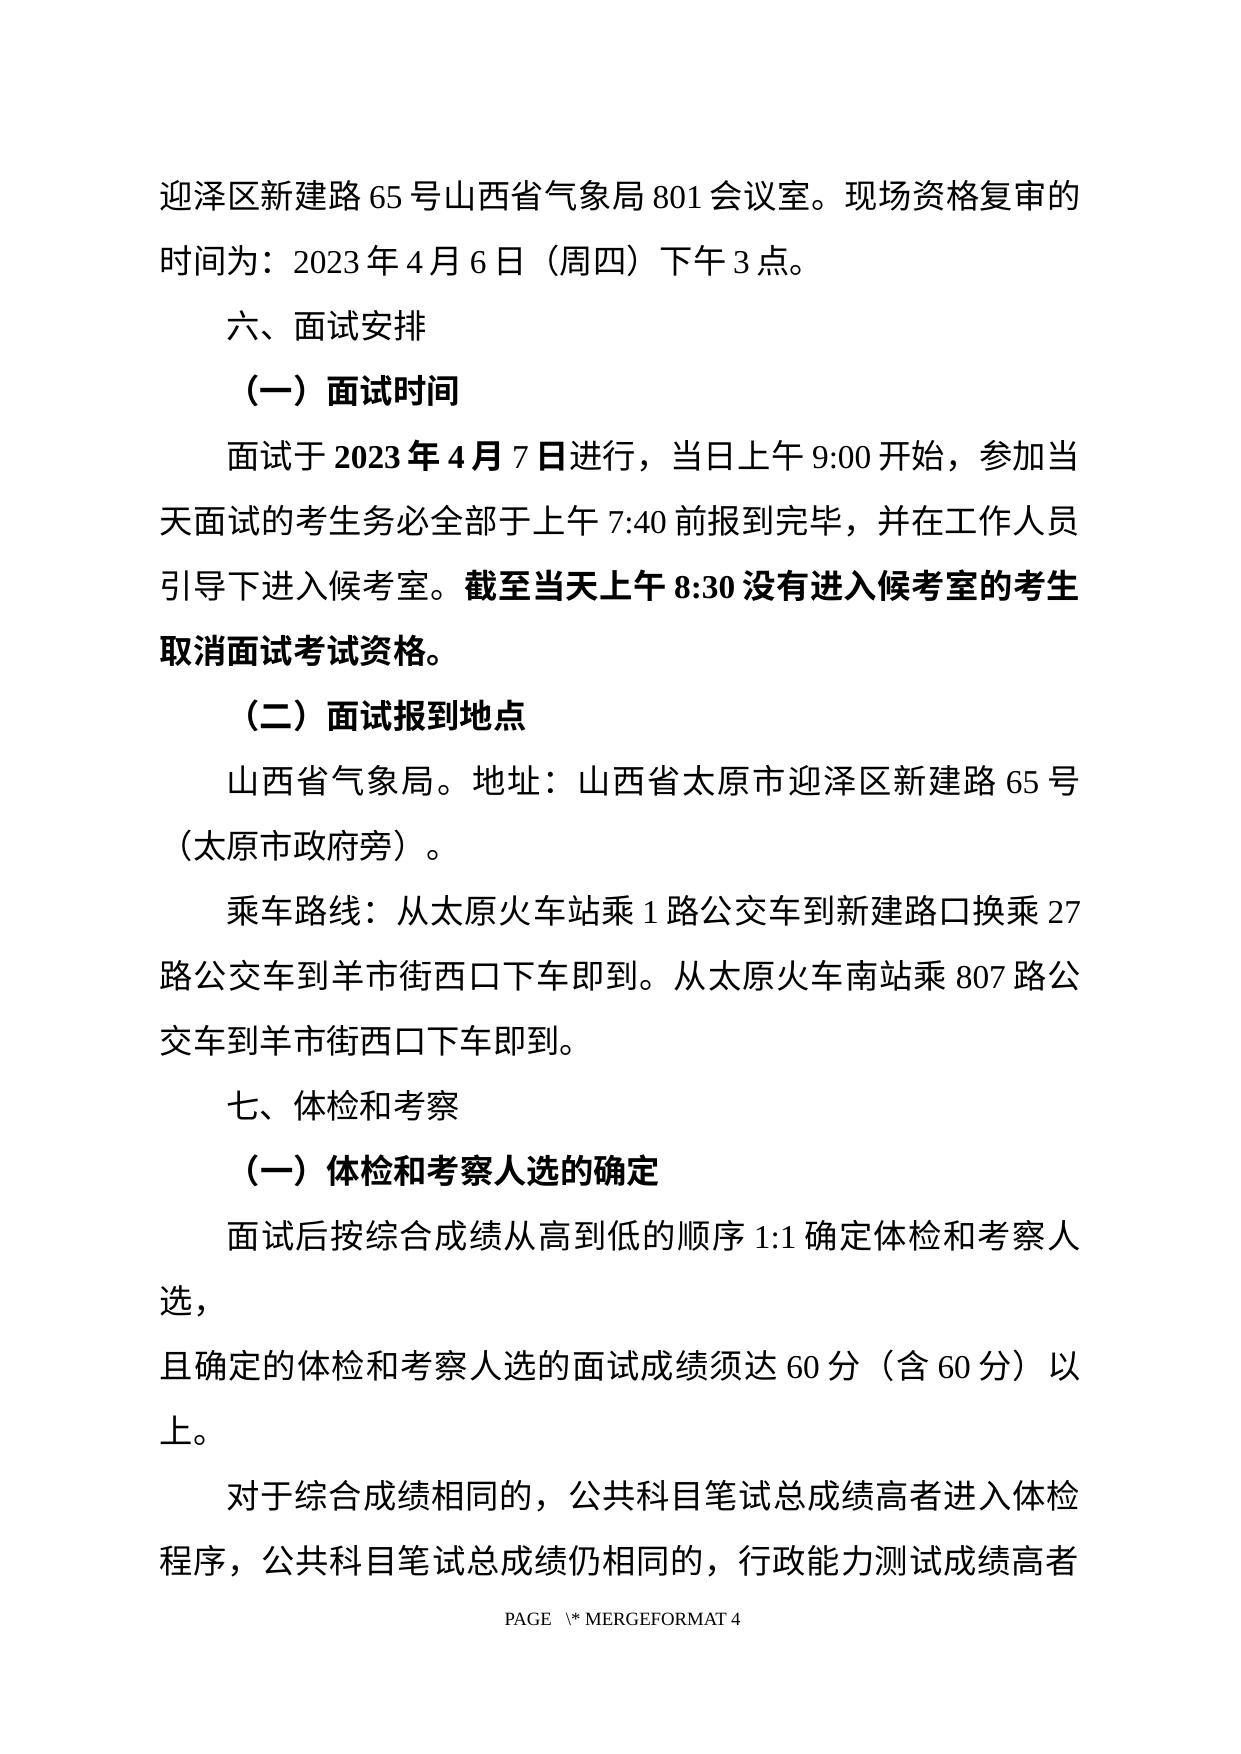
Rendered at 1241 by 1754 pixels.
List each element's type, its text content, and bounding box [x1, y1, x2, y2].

text 七、体检和考察 [159, 1072, 1081, 1137]
text （二）面试报到地点 [159, 682, 1081, 747]
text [159, 162, 1081, 292]
text 且确定的体检和考察人选的面试成绩须达60分（含60分）以上。 [159, 1332, 1081, 1462]
text （一）面试时间 [159, 357, 1081, 422]
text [159, 1462, 1081, 1592]
text （一）体检和考察人选的确定 [159, 1137, 1081, 1202]
text 山西省气象局。地址：山西省太原市迎泽区新建路65号（太原市政府旁）。 [159, 747, 1081, 877]
text 面试后按综合成绩从高到低的顺序1:1确定体检和考察人选， [159, 1202, 1081, 1332]
text 乘车路线：从太原火车站乘1路公交车到新建路口换乘27路公交车到羊市街西口下车即到。从太原火车南站乘807路公交车到羊市街西口下车即到。 [159, 877, 1081, 1072]
text 六、面试安排 [159, 292, 1081, 357]
text 面试于2023年4月7日进行，当日上午9:00开始，参加当天面试的考生务必全部于上午7:40前报到完毕，并在工作人员引导下进入候考室。截至当天上午8:30没有进入候考室的考生，取消面试考试资格。 [159, 422, 1081, 682]
